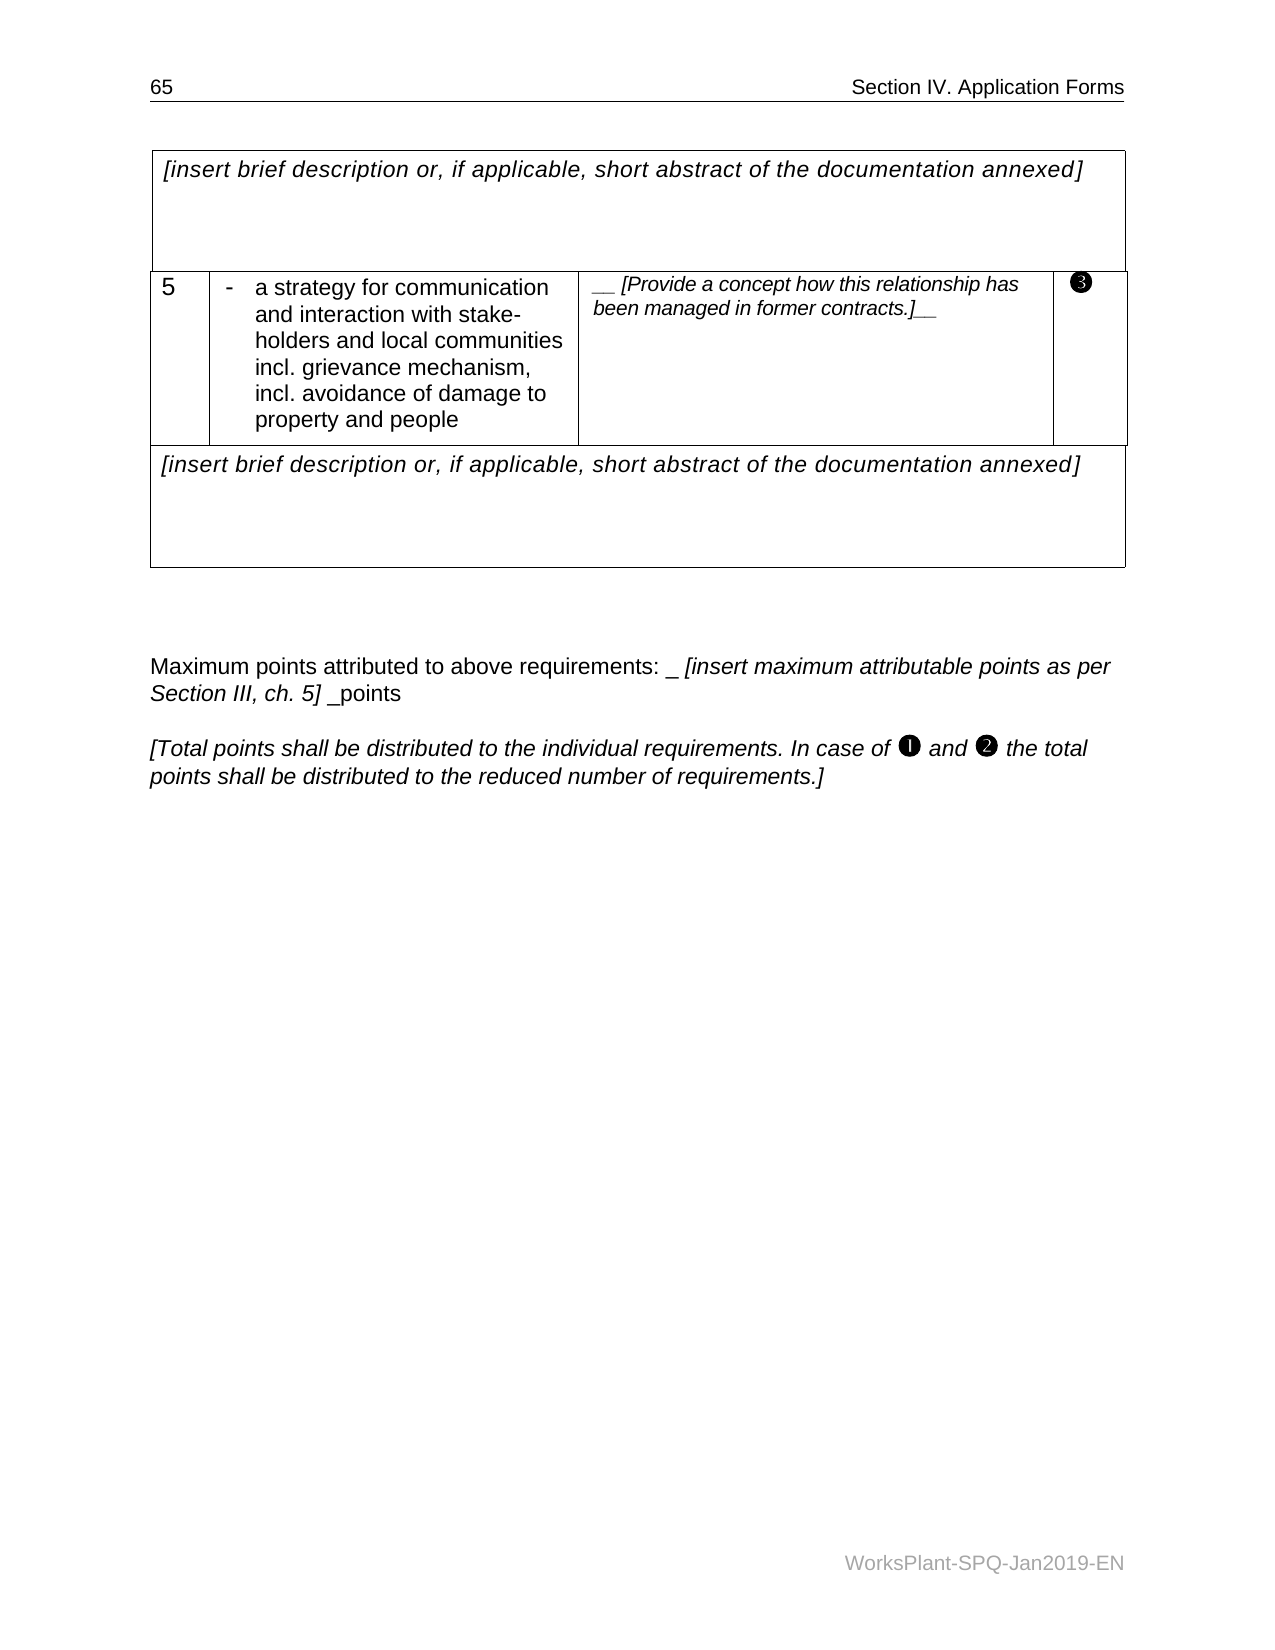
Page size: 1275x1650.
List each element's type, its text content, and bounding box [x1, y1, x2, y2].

text [Total points shall be distributed to the individual requirements. In case of and the total points shall be distributed to the reduced number of requirements.] [150, 735, 1125, 789]
text Maximum points attributed to above requirements: _ [insert maximum attributable points as per Section III, ch. 5] _points [150, 653, 1125, 706]
table_cell 5 [151, 272, 209, 445]
table_cell [insert brief description or, if applicable, short abstract of the documentation annexed] [153, 151, 1125, 271]
table_cell [insert brief description or, if applicable, short abstract of the documentation annexed] [151, 446, 1125, 567]
table_cell a strategy for communication and interaction with stakeholders and local communities incl. grievance mechanism, incl. avoidance of damage to property and people [210, 272, 578, 445]
table_cell __ [Provide a concept how this relationship has been managed in former contracts.]__ [579, 272, 1053, 445]
table_cell [1054, 272, 1127, 445]
